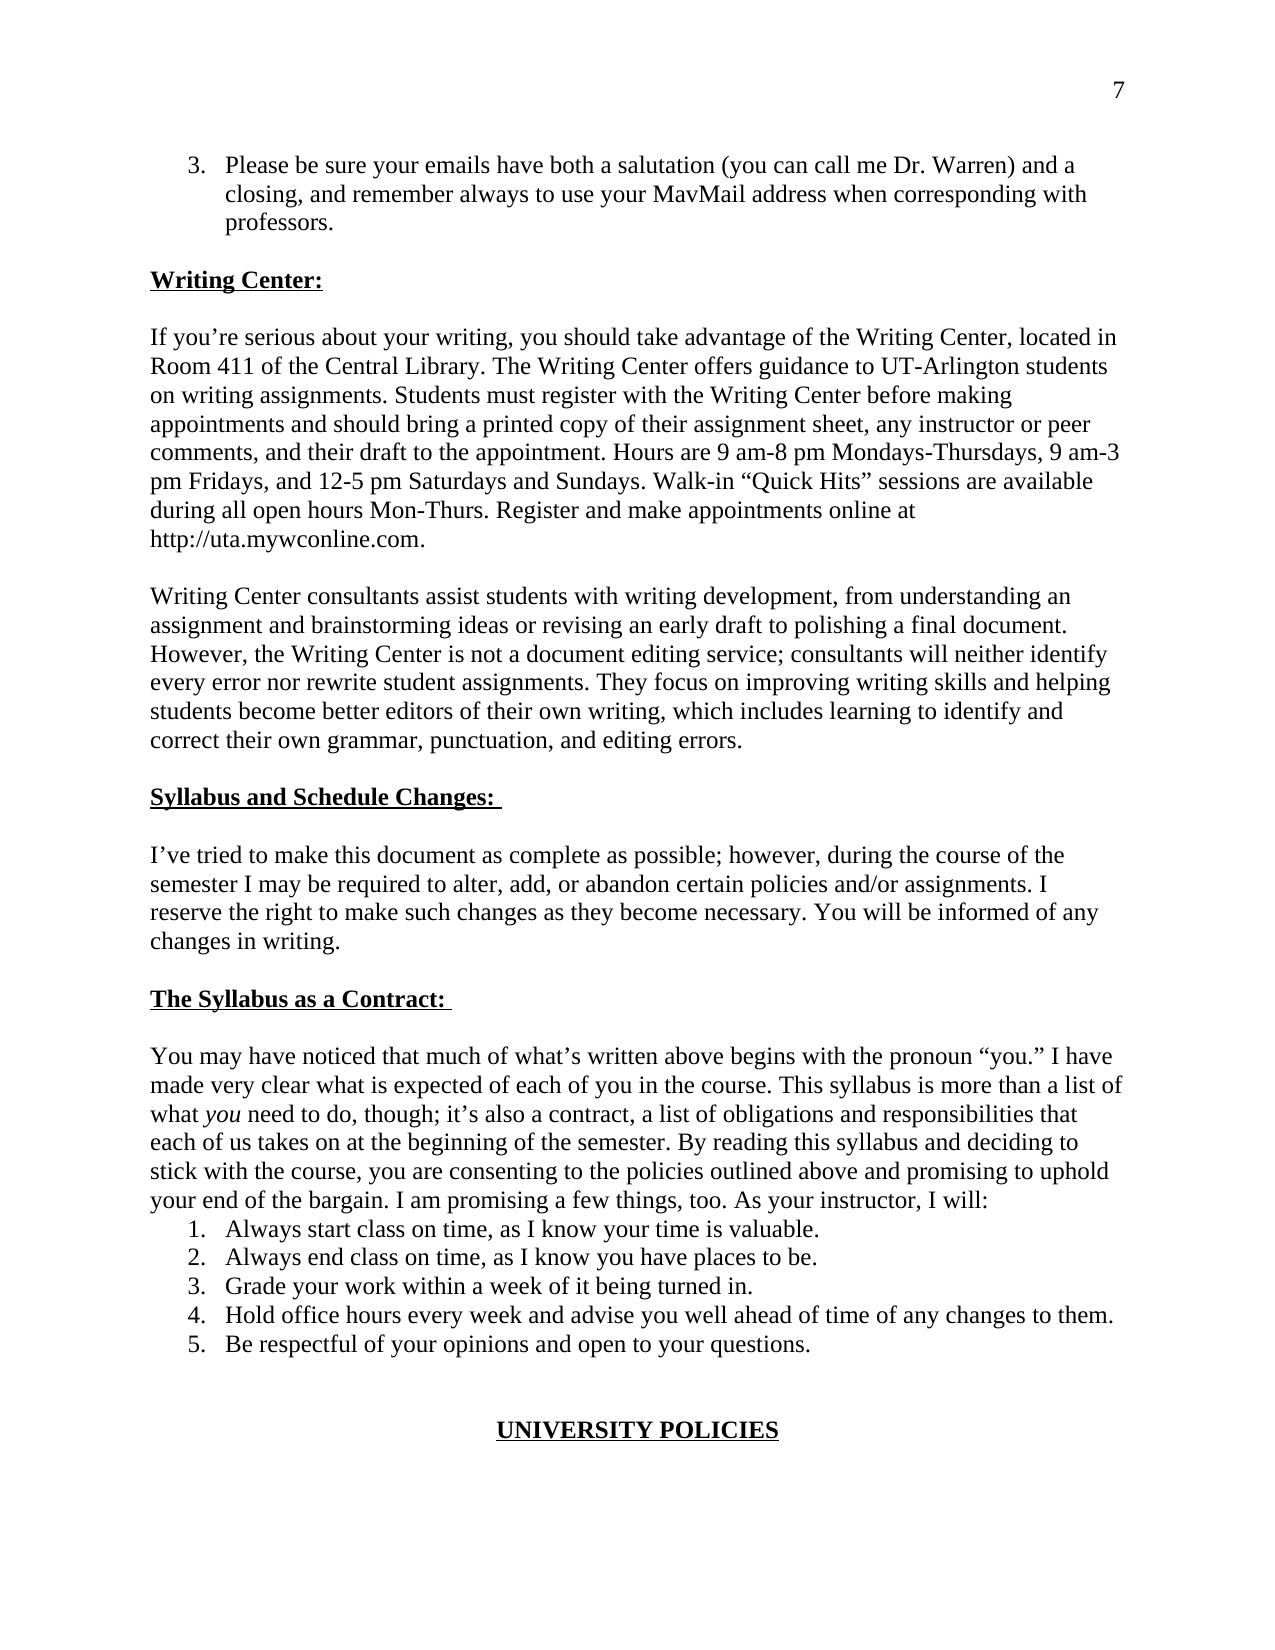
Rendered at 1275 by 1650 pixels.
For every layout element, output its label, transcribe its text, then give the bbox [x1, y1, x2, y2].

text Syllabus and Schedule Changes: [150, 782, 1125, 811]
list Hold office hours every week and advise you well ahead of time of any changes to them. [187, 1300, 1125, 1329]
list Please be sure your emails have both a salutation (you can call me Dr. Warren) and a closing, and remember always to use your MavMail address when corresponding with professors. [187, 150, 1125, 236]
list Always end class on time, as I know you have places to be. [187, 1242, 1125, 1271]
list Be respectful of your opinions and open to your questions. [187, 1329, 1125, 1357]
text If you’re serious about your writing, you should take advantage of the Writing Center, located in Room 411 of the Central Library. The Writing Center offers guidance to UT-Arlington students on writing assignments. Students must register with the Writing Center before making appointments and should bring a printed copy of their assignment sheet, any instructor or peer comments, and their draft to the appointment. Hours are 9 am-8 pm Mondays-Thursdays, 9 am-3 pm Fridays, and 12-5 pm Saturdays and Sundays. Walk-in “Quick Hits” sessions are available during all open hours Mon-Thurs. Register and make appointments online at http://uta.mywconline.com. Writing Center consultants assist students with writing development, from understanding an assignment and brainstorming ideas or revising an early draft to polishing a final document. However, the Writing Center is not a document editing service; consultants will neither identify every error nor rewrite student assignments. They focus on improving writing skills and helping students become better editors of their own writing, which includes learning to identify and correct their own grammar, punctuation, and editing errors. [150, 322, 1125, 754]
text You may have noticed that much of what’s written above begins with the pronoun “you.” I have made very clear what is expected of each of you in the course. This syllabus is more than a list of what you need to do, though; it’s also a contract, a list of obligations and responsibilities that each of us takes on at the beginning of the semester. By reading this syllabus and deciding to stick with the course, you are consenting to the policies outlined above and promising to uphold your end of the bargain. I am promising a few things, too. As your instructor, I will: [150, 1041, 1125, 1214]
text UNIVERSITY POLICIES [150, 1415, 1125, 1444]
list Grade your work within a week of it being turned in. [187, 1271, 1125, 1300]
text Writing Center: [150, 265, 1125, 294]
list Always start class on time, as I know your time is valuable. [187, 1214, 1125, 1242]
text The Syllabus as a Contract: [150, 984, 1125, 1012]
text I’ve tried to make this document as complete as possible; however, during the course of the semester I may be required to alter, add, or abandon certain policies and/or assignments. I reserve the right to make such changes as they become necessary. You will be informed of any changes in writing. [150, 840, 1125, 955]
